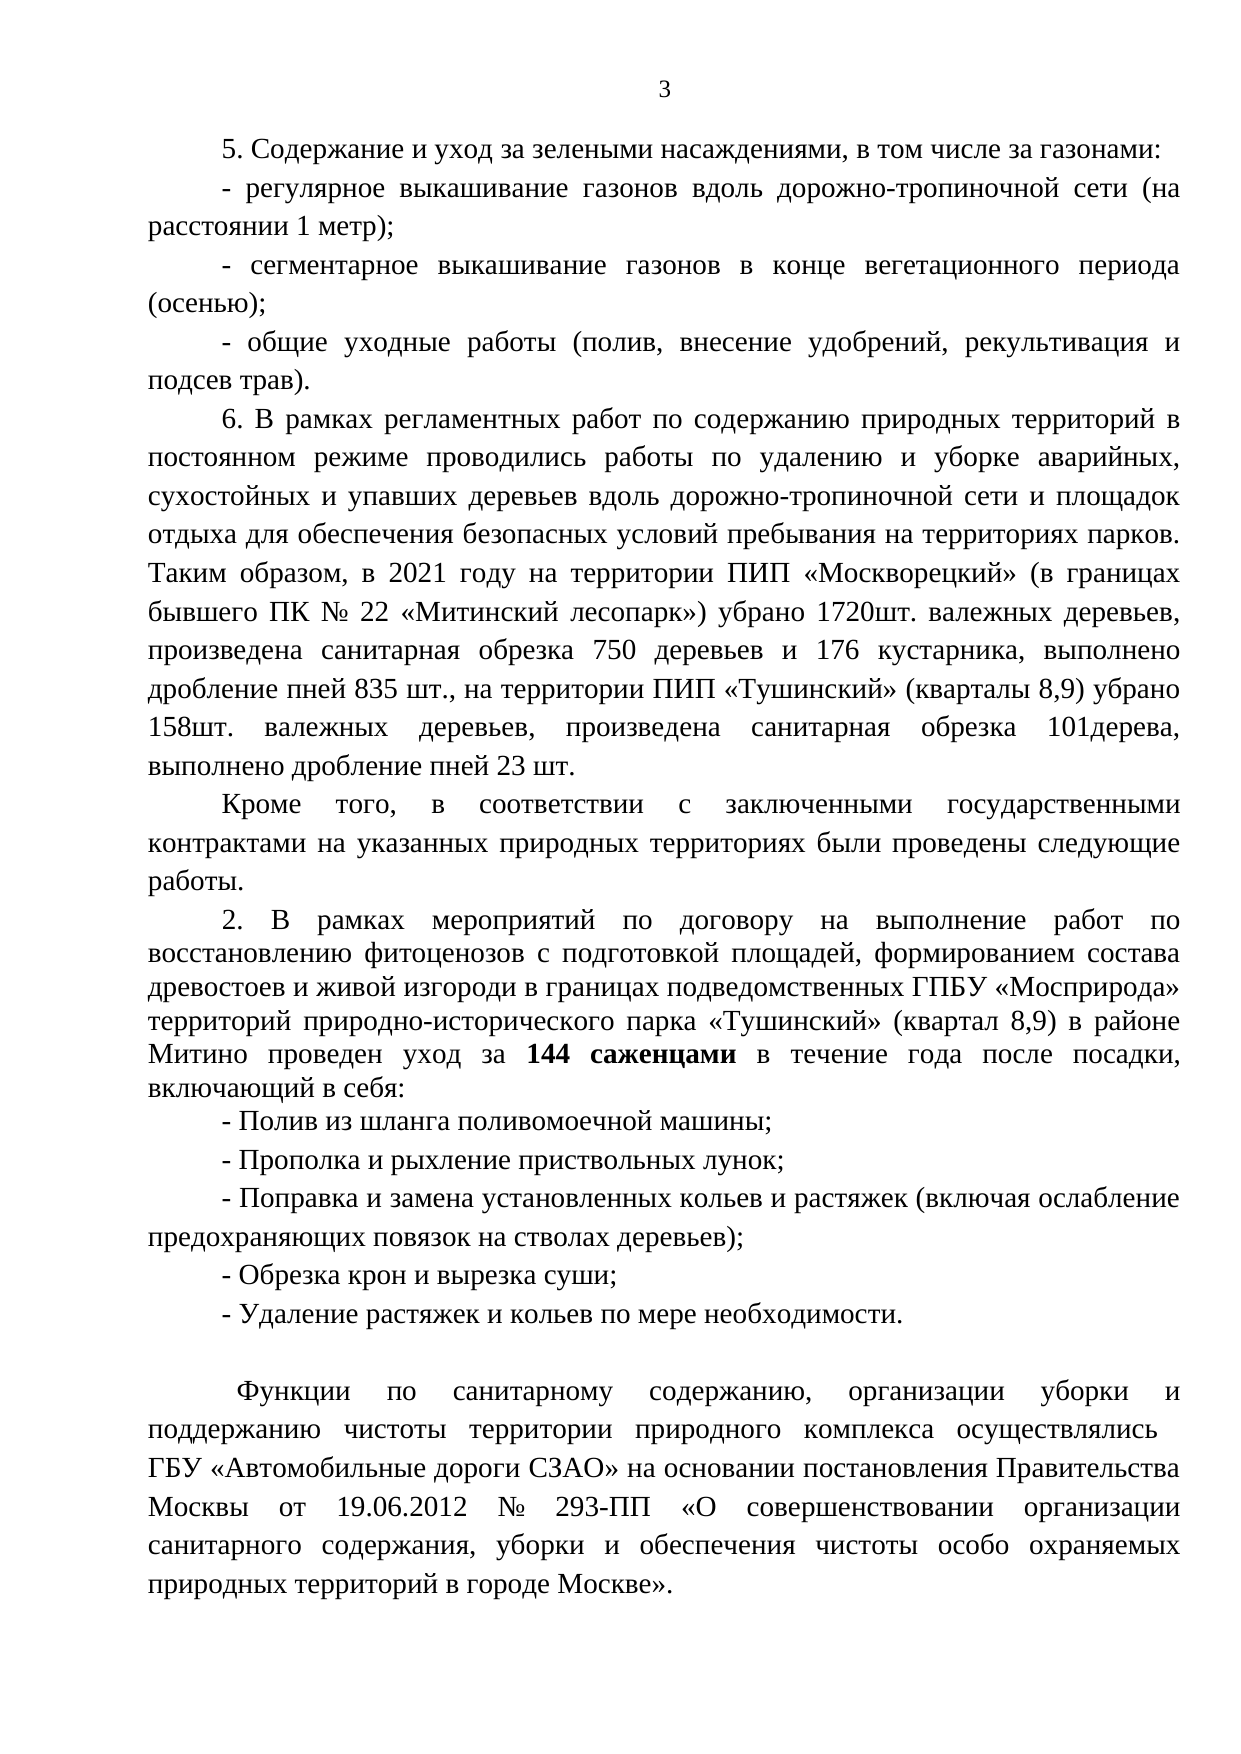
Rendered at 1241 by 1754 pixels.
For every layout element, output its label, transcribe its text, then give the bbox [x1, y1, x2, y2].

text - Полив из шланга поливомоечной машины; [148, 1103, 1181, 1137]
text - регулярное выкашивание газонов вдоль дорожно-тропиночной сети (на расстоянии 1 метр); [148, 170, 1181, 242]
text - Обрезка крон и вырезка суши; [148, 1257, 1181, 1291]
text 2. В рамках мероприятий по договору на выполнение работ по восстановлению фитоценозов с подготовкой площадей, формированием состава древостоев и живой изгороди в границах подведомственных ГПБУ «Мосприрода» территорий природно-исторического парка «Тушинский» (квартал 8,9) в районе Митино проведен уход за 144 саженцами в течение года после посадки, включающий в себя: [148, 902, 1181, 1103]
text - Удаление растяжек и кольев по мере необходимости. [148, 1296, 1181, 1329]
text Функции по санитарному содержанию, организации уборки и поддержанию чистоты территории природного комплекса осуществлялись ГБУ «Автомобильные дороги СЗАО» на основании постановления Правительства Москвы от 19.06.2012 № 293-ПП «О совершенствовании организации санитарного содержания, уборки и обеспечения чистоты особо охраняемых природных территорий в городе Москве». [148, 1373, 1181, 1599]
text 6. В рамках регламентных работ по содержанию природных территорий в постоянном режиме проводились работы по удалению и уборке аварийных, сухостойных и упавших деревьев вдоль дорожно-тропиночной сети и площадок отдыха для обеспечения безопасных условий пребывания на территориях парков. Таким образом, в 2021 году на территории ПИП «Москворецкий» (в границах бывшего ПК № 22 «Митинский лесопарк») убрано 1720шт. валежных деревьев, произведена санитарная обрезка 750 деревьев и 176 кустарника, выполнено дробление пней 835 шт., на территории ПИП «Тушинский» (кварталы 8,9) убрано 158шт. валежных деревьев, произведена санитарная обрезка 101дерева, выполнено дробление пней 23 шт. [148, 401, 1181, 781]
text Кроме того, в соответствии с заключенными государственными контрактами на указанных природных территориях были проведены следующие работы. [148, 786, 1181, 897]
text - общие уходные работы (полив, внесение удобрений, рекультивация и подсев трав). [148, 324, 1181, 396]
text - Прополка и рыхление приствольных лунок; [148, 1142, 1181, 1175]
text - сегментарное выкашивание газонов в конце вегетационного периода (осенью); [148, 247, 1181, 319]
text - Поправка и замена установленных кольев и растяжек (включая ослабление предохраняющих повязок на стволах деревьев); [148, 1180, 1181, 1252]
text 5. Содержание и уход за зелеными насаждениями, в том числе за газонами: [148, 131, 1181, 165]
